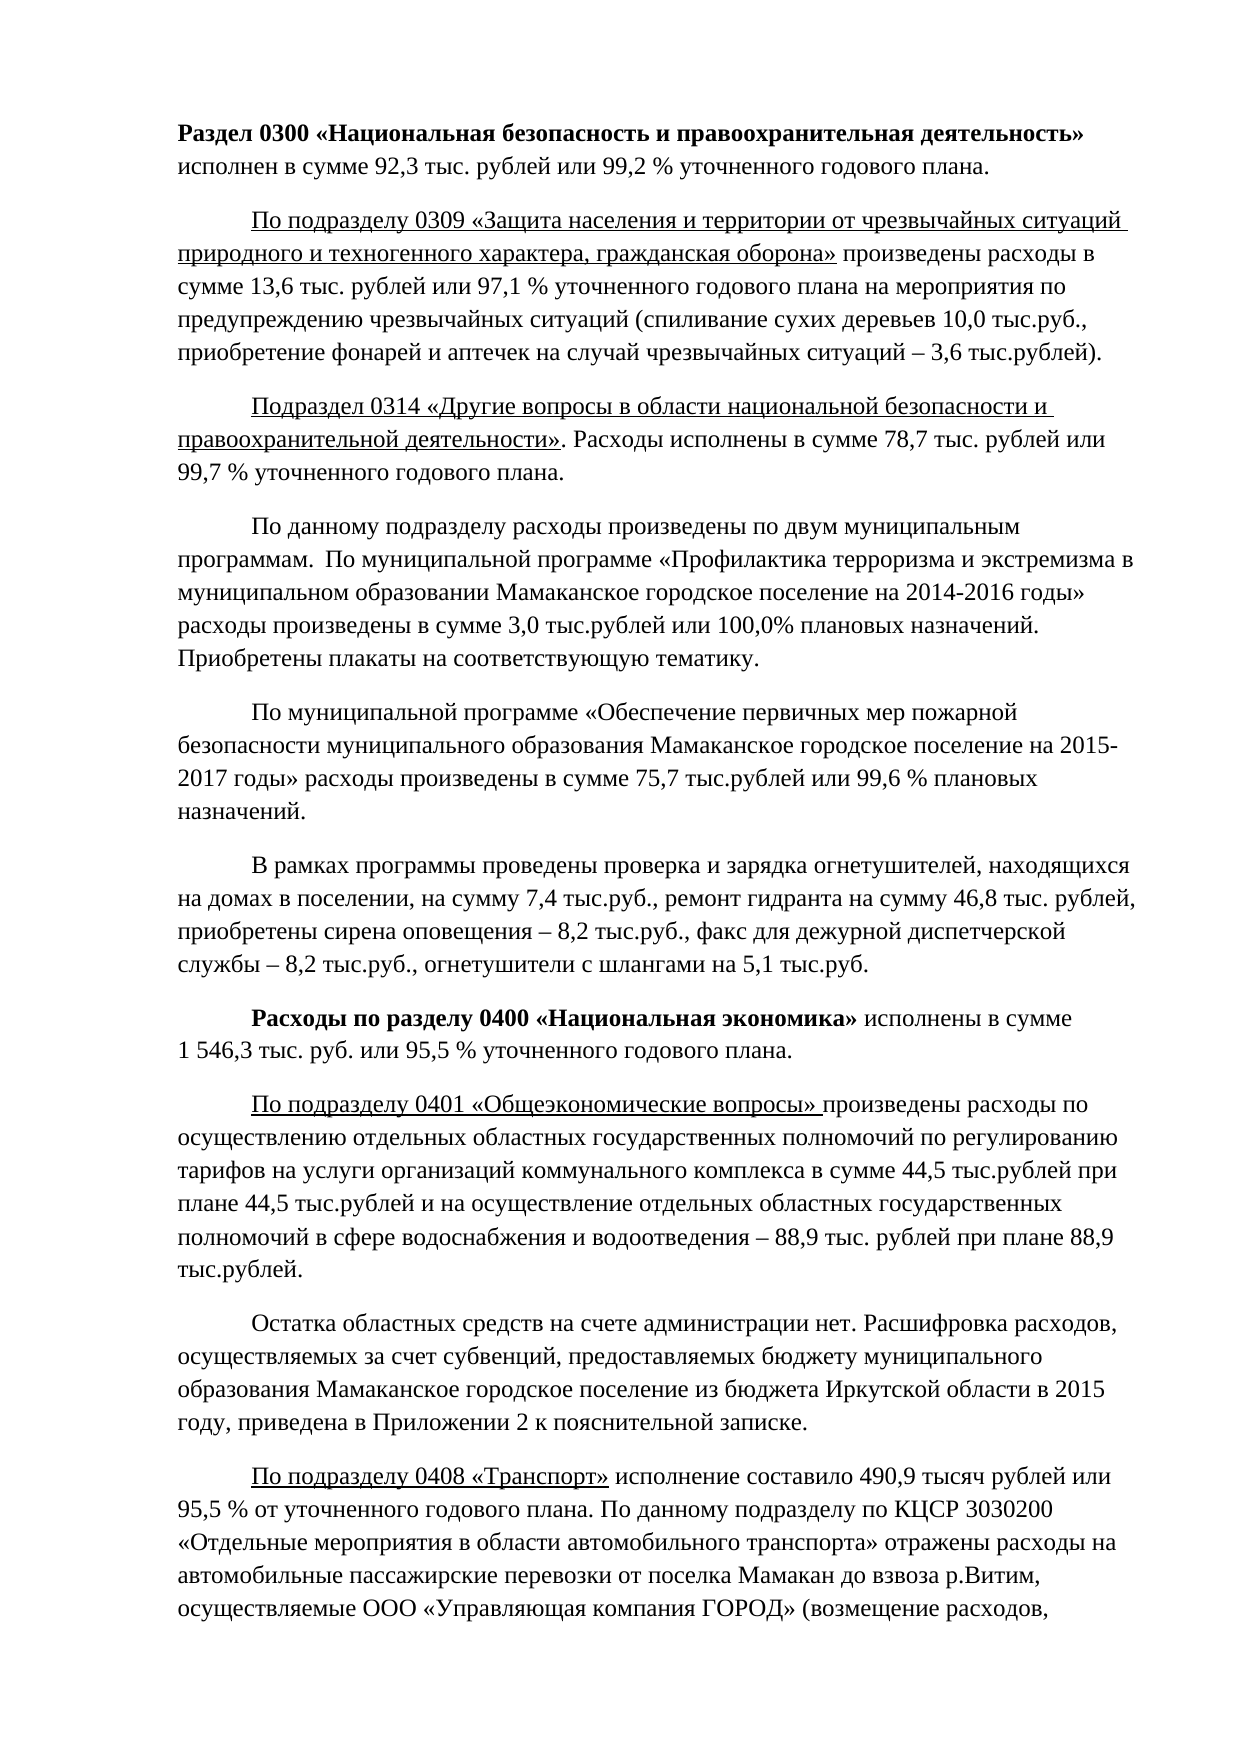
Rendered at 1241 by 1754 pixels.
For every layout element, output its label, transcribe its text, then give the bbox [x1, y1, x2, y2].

text В рамках программы проведены проверка и зарядка огнетушителей, находящихся на домах в поселении, на сумму 7,4 тыс.руб., ремонт гидранта на сумму 46,8 тыс. рублей, приобретены сирена оповещения – 8,2 тыс.руб., факс для дежурной диспетчерской службы – 8,2 тыс.руб., огнетушители с шлангами на 5,1 тыс.руб. [177, 850, 1152, 977]
text Подраздел 0314 «Другие вопросы в области национальной безопасности и правоохранительной деятельности». Расходы исполнены в сумме 78,7 тыс. рублей или 99,7 % уточненного годового плана. [177, 391, 1152, 486]
text Расходы по разделу 0400 «Национальная экономика» исполнены в сумме 1 546,3 тыс. руб. или 95,5 % уточненного годового плана. [177, 1003, 1152, 1064]
text Остатка областных средств на счете администрации нет. Расшифровка расходов, осуществляемых за счет субвенций, предоставляемых бюджету муниципального образования Мамаканское городское поселение из бюджета Иркутской области в 2015 году, приведена в Приложении 2 к пояснительной записке. [177, 1308, 1152, 1436]
text Раздел 0300 «Национальная безопасность и правоохранительная деятельность» исполнен в сумме 92,3 тыс. рублей или 99,2 % уточненного годового плана. [177, 118, 1152, 180]
text По подразделу 0309 «Защита населения и территории от чрезвычайных ситуаций природного и техногенного характера, гражданская оборона» произведены расходы в сумме 13,6 тыс. рублей или 97,1 % уточненного годового плана на мероприятия по предупреждению чрезвычайных ситуаций (спиливание сухих деревьев 10,0 тыс.руб., приобретение фонарей и аптечек на случай чрезвычайных ситуаций – 3,6 тыс.рублей). [177, 205, 1152, 366]
text По данному подразделу расходы произведены по двум муниципальным программам. По муниципальной программе «Профилактика терроризма и экстремизма в муниципальном образовании Мамаканское городское поселение на 2014-2016 годы» расходы произведены в сумме 3,0 тыс.рублей или 100,0% плановых назначений. Приобретены плакаты на соответствующую тематику. [177, 511, 1152, 672]
text По муниципальной программе «Обеспечение первичных мер пожарной безопасности муниципального образования Мамаканское городское поселение на 2015-2017 годы» расходы произведены в сумме 75,7 тыс.рублей или 99,6 % плановых назначений. [177, 697, 1152, 824]
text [177, 1461, 1152, 1622]
text По подразделу 0401 «Общеэкономические вопросы» произведены расходы по осуществлению отдельных областных государственных полномочий по регулированию тарифов на услуги организаций коммунального комплекса в сумме 44,5 тыс.рублей при плане 44,5 тыс.рублей и на осуществление отдельных областных государственных полномочий в сфере водоснабжения и водоотведения – 88,9 тыс. рублей при плане 88,9 тыс.рублей. [177, 1089, 1152, 1283]
